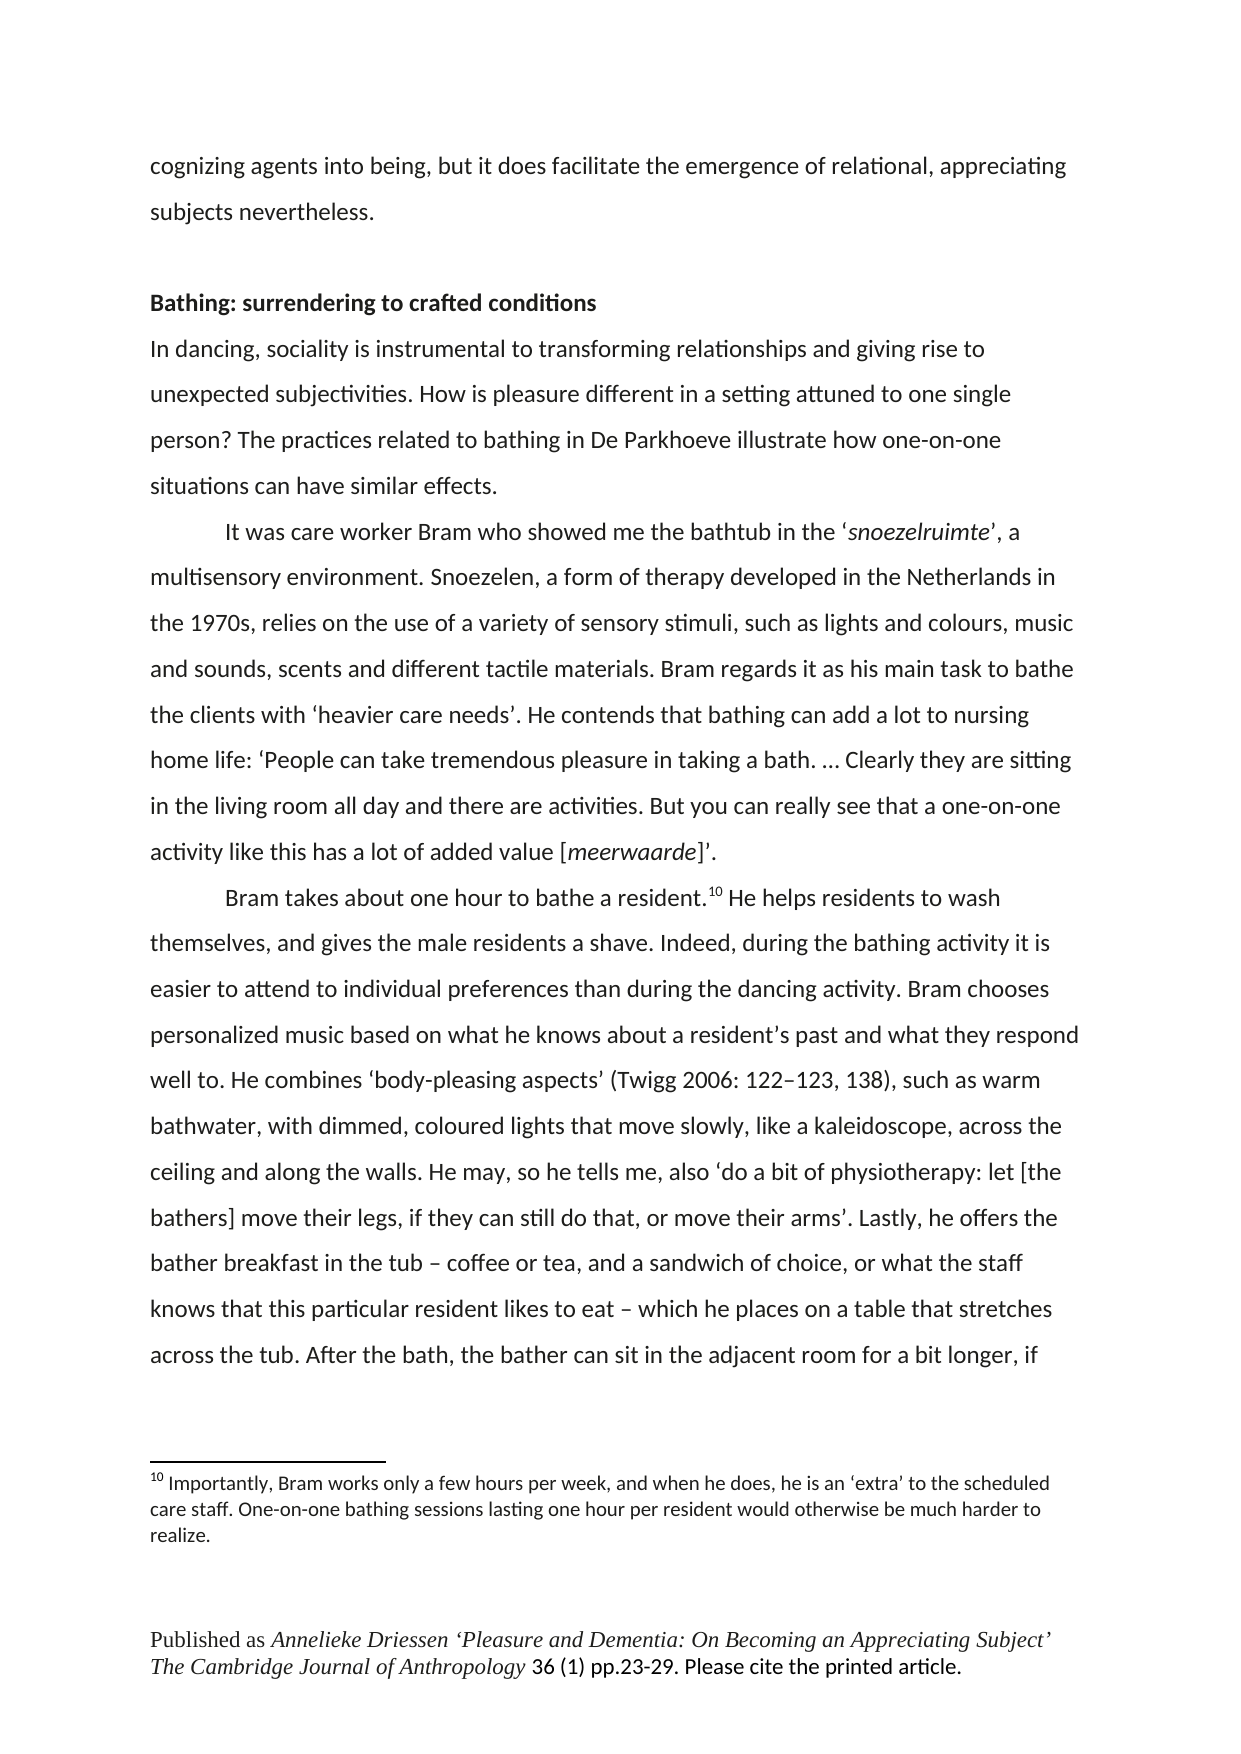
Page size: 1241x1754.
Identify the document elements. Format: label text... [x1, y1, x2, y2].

text Bathing: surrendering to crafted conditions [150, 287, 1090, 318]
text It was care worker Bram who showed me the bathtub in the ‘snoezelruimte’, a multisensory environment. Snoezelen, a form of therapy developed in the Netherlands in the 1970s, relies on the use of a variety of sensory stimuli, such as lights and colours, music and sounds, scents and different tactile materials. Bram regards it as his main task to bathe the clients with ‘heavier care needs’. He contends that bathing can add a lot to nursing home life: ‘People can take tremendous pleasure in taking a bath. … Clearly they are sitting in the living room all day and there are activities. But you can really see that a one-on-one activity like this has a lot of added value [meerwaarde]’. [150, 516, 1090, 866]
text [150, 882, 1090, 1369]
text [150, 150, 1090, 226]
text In dancing, sociality is instrumental to transforming relationships and giving rise to unexpected subjectivities. How is pleasure different in a setting attuned to one single person? The practices related to bathing in De Parkhoeve illustrate how one-on-one situations can have similar effects. [150, 333, 1090, 501]
